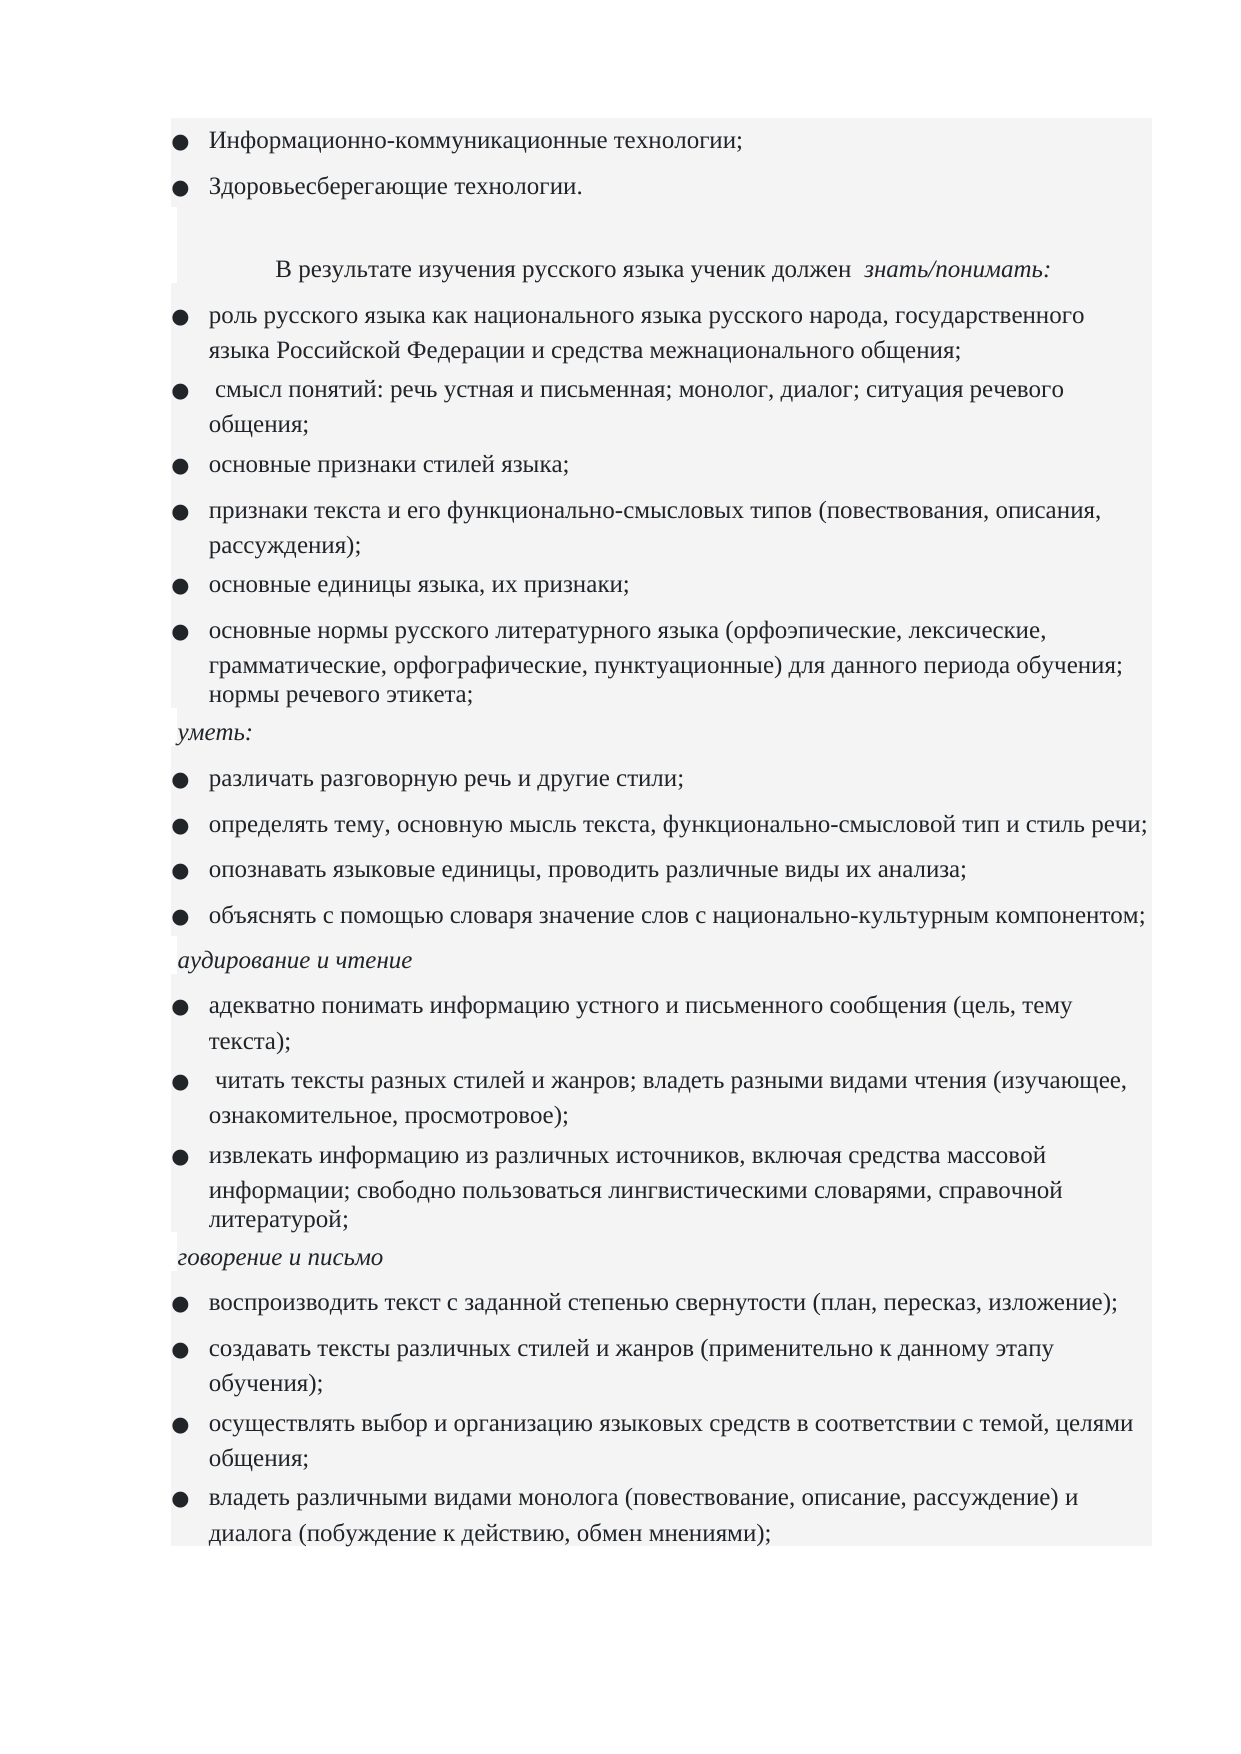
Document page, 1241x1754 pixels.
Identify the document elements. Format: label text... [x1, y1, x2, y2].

list основные нормы русского литературного языка (орфоэпические, лексические, грамматические, орфографические, пунктуационные) для данного периода обучения; нормы речевого этикета; [171, 608, 1152, 708]
list определять тему, основную мысль текста, функционально-смысловой тип и стиль речи; [171, 801, 1152, 844]
list роль русского языка как национального языка русского народа, государственного языка Российской Федерации и средства межнационального общения; [171, 292, 1152, 364]
list извлекать информацию из различных источников, включая средства массовой информации; свободно пользоваться лингвистическими словарями, справочной литературой; [171, 1132, 1152, 1232]
list создавать тексты различных стилей и жанров (применительно к данному этапу обучения); [171, 1326, 1152, 1397]
list осуществлять выбор и организацию языковых средств в соответствии с темой, целями общения; [171, 1400, 1152, 1472]
list основные признаки стилей языка; [171, 441, 1152, 484]
text уметь: [177, 717, 1152, 746]
text говорение и письмо [177, 1242, 1152, 1271]
list различать разговорную речь и другие стили; [171, 755, 1152, 798]
text В результате изучения русского языка ученик должен знать/понимать: [177, 254, 1152, 283]
list владеть различными видами монолога (повествование, описание, рассуждение) и диалога (побуждение к действию, обмен мнениями); [171, 1475, 1152, 1546]
list объяснять с помощью словаря значение слов с национально-культурным компонентом; [171, 893, 1152, 936]
list опознавать языковые единицы, проводить различные виды их анализа; [171, 847, 1152, 890]
list Информационно-коммуникационные технологии; [171, 118, 1152, 161]
list признаки текста и его функционально-смысловых типов (повествования, описания, рассуждения); [171, 487, 1152, 559]
text аудирование и чтение [177, 945, 1152, 974]
list Здоровьесберегающие технологии. [171, 164, 1152, 207]
list смысл понятий: речь устная и письменная; монолог, диалог; ситуация речевого общения; [171, 367, 1152, 438]
list читать тексты разных стилей и жанров; владеть разными видами чтения (изучающее, ознакомительное, просмотровое); [171, 1058, 1152, 1129]
list основные единицы языка, их признаки; [171, 562, 1152, 604]
list воспроизводить текст с заданной степенью свернутости (план, пересказ, изложение); [171, 1280, 1152, 1323]
list адекватно понимать информацию устного и письменного сообщения (цель, тему текста); [171, 983, 1152, 1054]
